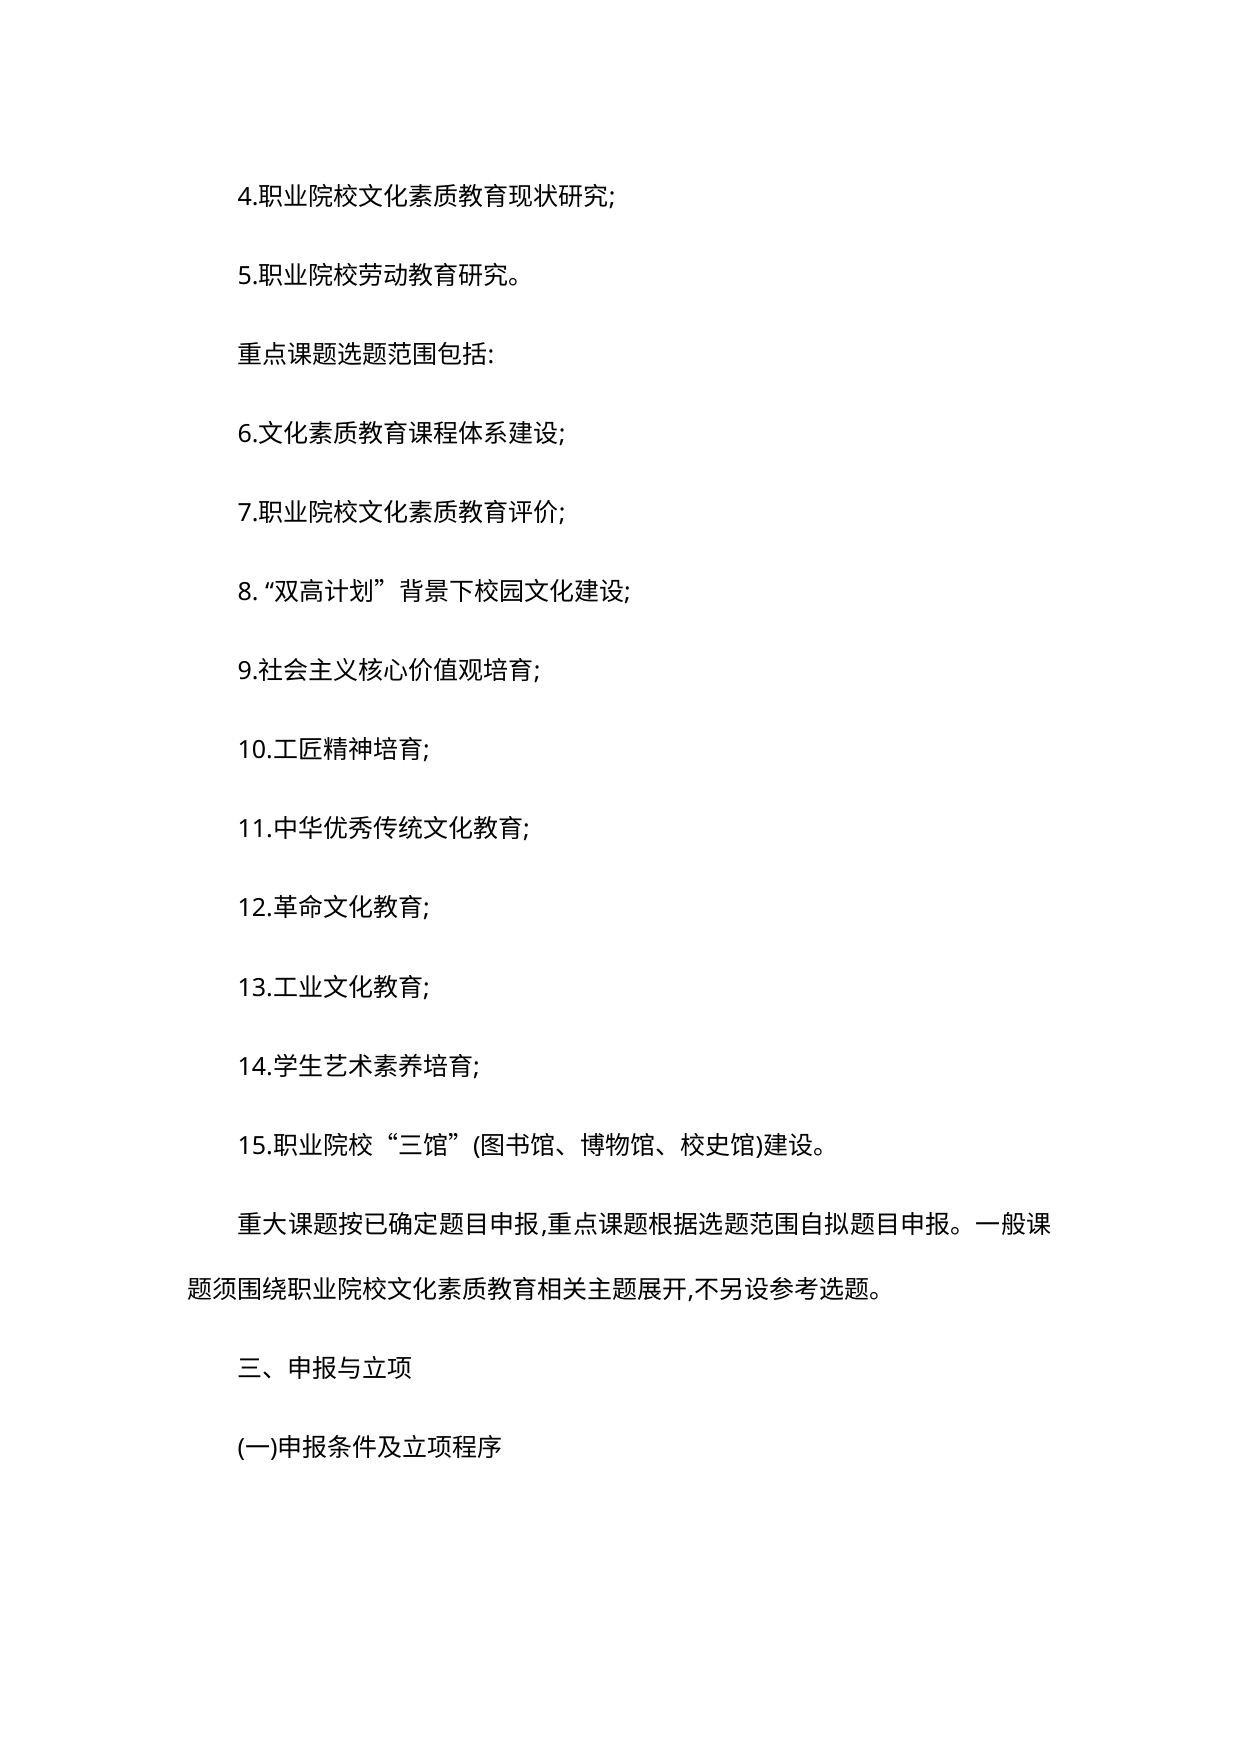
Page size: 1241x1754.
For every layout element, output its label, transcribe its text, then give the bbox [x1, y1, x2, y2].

text 三、申报与立项 [187, 1334, 1053, 1399]
text 4.职业院校文化素质教育现状研究; [187, 162, 1053, 227]
text 15.职业院校“三馆”(图书馆、博物馆、校史馆)建设。 [187, 1111, 1053, 1176]
text 13.工业文化教育; [187, 953, 1053, 1018]
text 10.工匠精神培育; [187, 715, 1053, 780]
text 11.中华优秀传统文化教育; [187, 794, 1053, 859]
text 重大课题按已确定题目申报,重点课题根据选题范围自拟题目申报。一般课题须围绕职业院校文化素质教育相关主题展开,不另设参考选题。 [187, 1190, 1053, 1320]
text 重点课题选题范围包括: [187, 320, 1053, 385]
text 9.社会主义核心价值观培育; [187, 636, 1053, 701]
text 12.革命文化教育; [187, 873, 1053, 938]
text 7.职业院校文化素质教育评价; [187, 478, 1053, 543]
text (一)申报条件及立项程序 [187, 1413, 1053, 1478]
text 6.文化素质教育课程体系建设; [187, 399, 1053, 464]
text 5.职业院校劳动教育研究。 [187, 241, 1053, 306]
text 8. “双高计划”背景下校园文化建设; [187, 557, 1053, 622]
text 14.学生艺术素养培育; [187, 1032, 1053, 1097]
